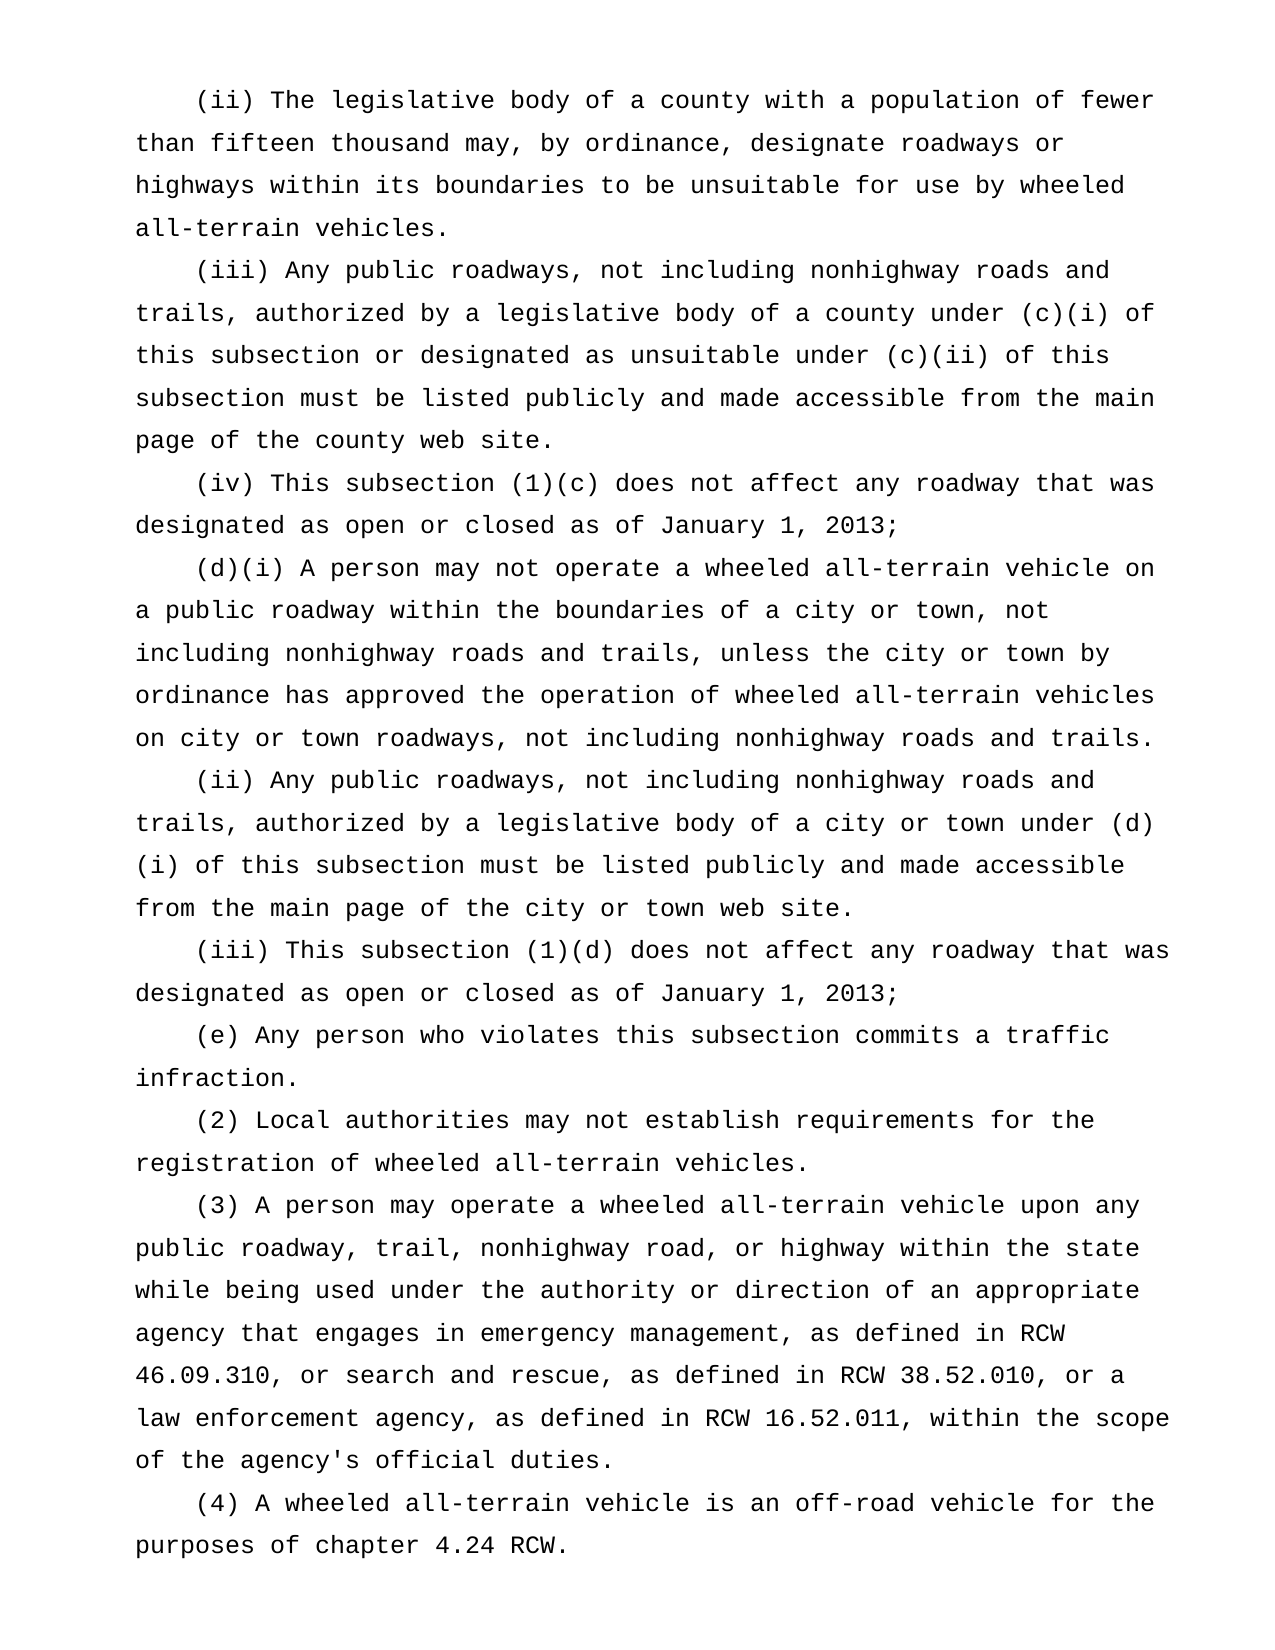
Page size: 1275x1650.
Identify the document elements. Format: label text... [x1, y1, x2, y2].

text (e) Any person who violates this subsection commits a traffic infraction. [135, 1010, 1170, 1095]
text (d)(i) A person may not operate a wheeled all-terrain vehicle on a public roadway within the boundaries of a city or town, not including nonhighway roads and trails, unless the city or town by ordinance has approved the operation of wheeled all-terrain vehicles on city or town roadways, not including nonhighway roads and trails. [135, 542, 1170, 755]
text (ii) Any public roadways, not including nonhighway roads and trails, authorized by a legislative body of a city or town under (d)(i) of this subsection must be listed publicly and made accessible from the main page of the city or town web site. [135, 755, 1170, 925]
text (ii) The legislative body of a county with a population of fewer than fifteen thousand may, by ordinance, designate roadways or highways within its boundaries to be unsuitable for use by wheeled all-terrain vehicles. [135, 75, 1170, 245]
text (4) A wheeled all-terrain vehicle is an off-road vehicle for the purposes of chapter 4.24 RCW. [135, 1477, 1170, 1562]
text (iii) This subsection (1)(d) does not affect any roadway that was designated as open or closed as of January 1, 2013; [135, 925, 1170, 1010]
text (2) Local authorities may not establish requirements for the registration of wheeled all-terrain vehicles. [135, 1095, 1170, 1180]
text (3) A person may operate a wheeled all-terrain vehicle upon any public roadway, trail, nonhighway road, or highway within the state while being used under the authority or direction of an appropriate agency that engages in emergency management, as defined in RCW 46.09.310, or search and rescue, as defined in RCW 38.52.010, or a law enforcement agency, as defined in RCW 16.52.011, within the scope of the agency's official duties. [135, 1180, 1170, 1477]
text (iii) Any public roadways, not including nonhighway roads and trails, authorized by a legislative body of a county under (c)(i) of this subsection or designated as unsuitable under (c)(ii) of this subsection must be listed publicly and made accessible from the main page of the county web site. [135, 245, 1170, 457]
text (iv) This subsection (1)(c) does not affect any roadway that was designated as open or closed as of January 1, 2013; [135, 457, 1170, 542]
